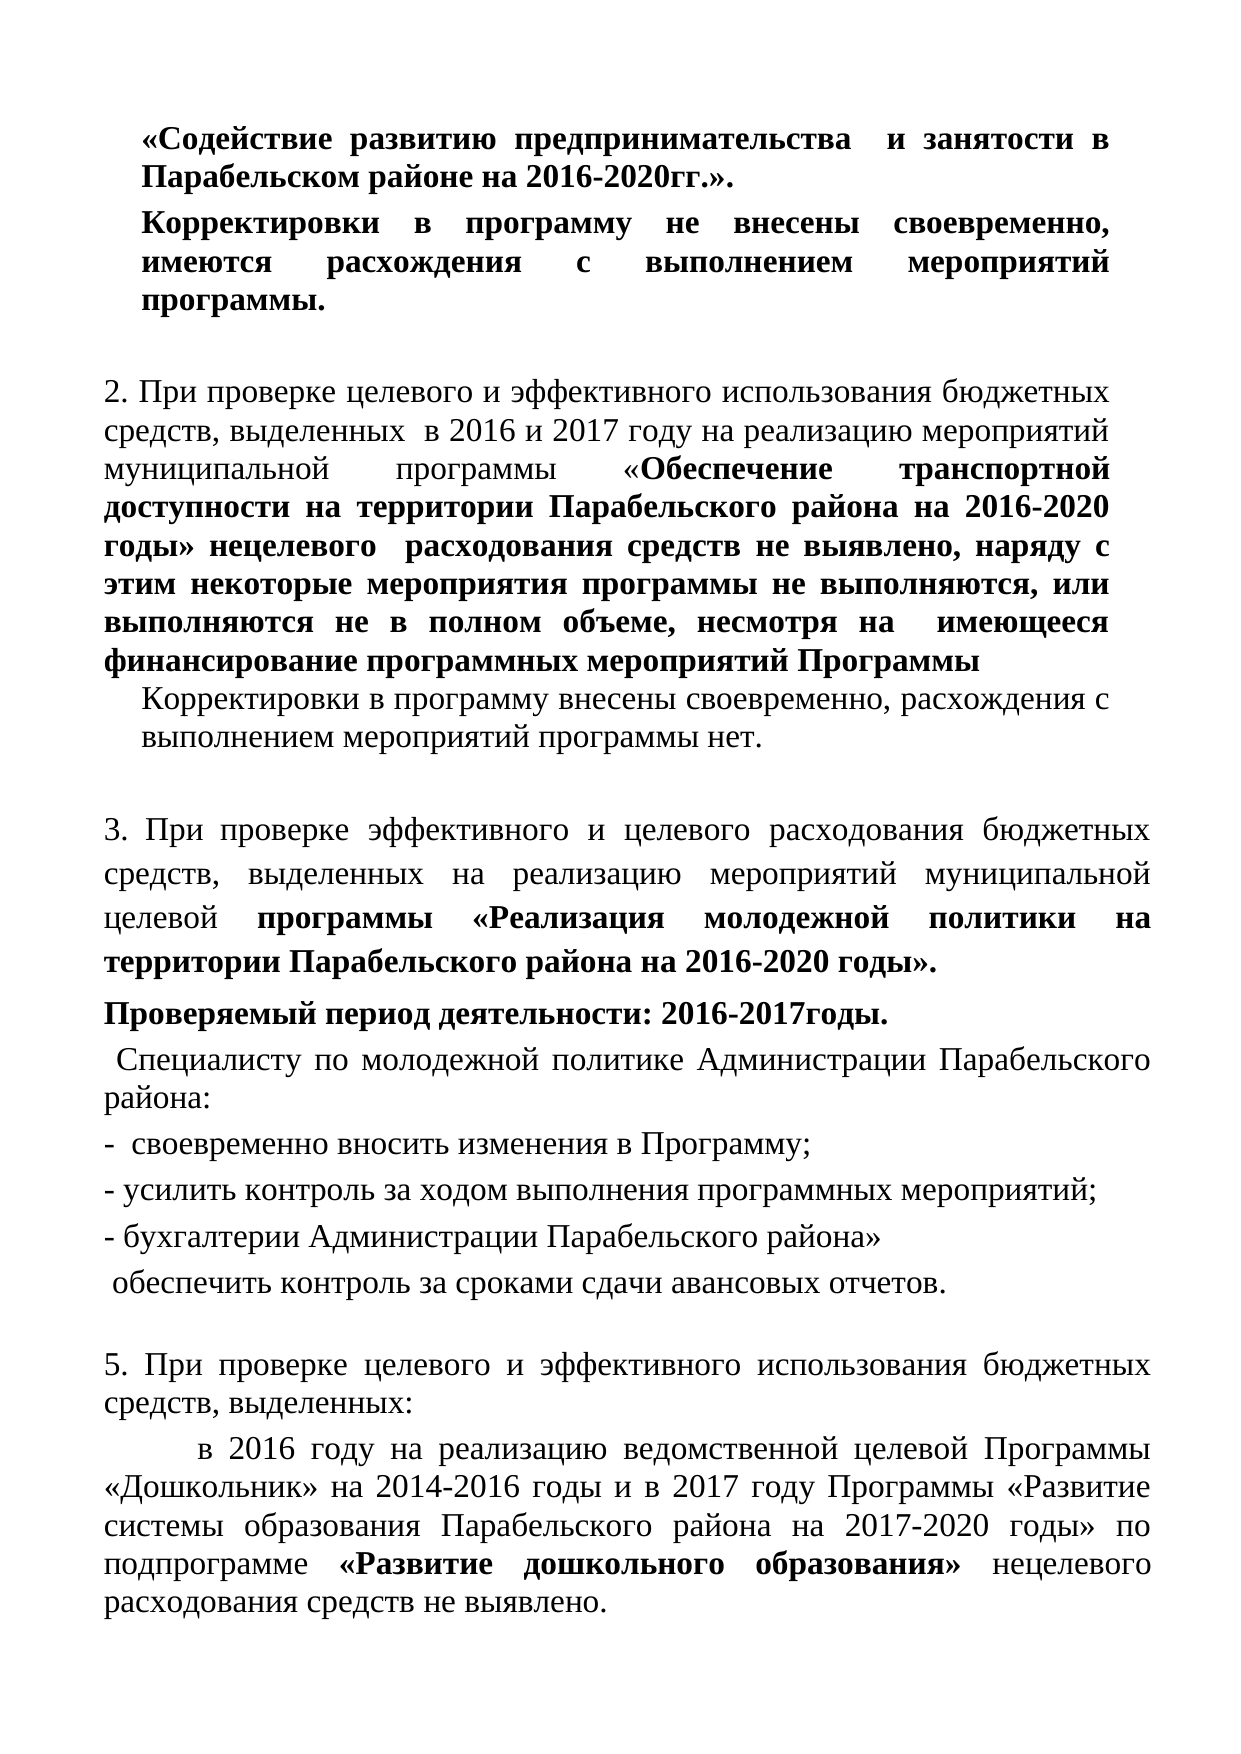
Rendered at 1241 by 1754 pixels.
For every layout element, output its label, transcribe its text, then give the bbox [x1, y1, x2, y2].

text 5. При проверке целевого и эффективного использования бюджетных средств, выделенных: [103, 1344, 1152, 1421]
text 2. При проверке целевого и эффективного использования бюджетных средств, выделенных в 2016 и 2017 году на реализацию мероприятий муниципальной программы «Обеспечение транспортной доступности на территории Парабельского района на 2016-2020 годы» нецелевого расходования средств не выявлено, наряду с этим некоторые мероприятия программы не выполняются, или выполняются не в полном объеме, несмотря на имеющееся финансирование программных мероприятий Программы [103, 372, 1110, 678]
text Специалисту по молодежной политике Администрации Парабельского района: [103, 1039, 1152, 1116]
text Проверяемый период деятельности: 2016-2017годы. [103, 993, 1152, 1031]
text в 2016 году на реализацию ведомственной целевой Программы «Дошкольник» на 2014-2016 годы и в 2017 году Программы «Развитие системы образования Парабельского района на 2017-2020 годы» по подпрограмме «Развитие дошкольного образования» нецелевого расходования средств не выявлено. [103, 1428, 1152, 1620]
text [141, 118, 1110, 195]
text 3. При проверке эффективного и целевого расходования бюджетных средств, выделенных на реализацию мероприятий муниципальной целевой программы «Реализация молодежной политики на территории Парабельского района на 2016-2020 годы». [103, 809, 1152, 979]
text - усилить контроль за ходом выполнения программных мероприятий; [103, 1170, 1152, 1208]
text - своевременно вносить изменения в Программу; [103, 1123, 1152, 1162]
text Корректировки в программу не внесены своевременно, имеются расхождения с выполнением мероприятий программы. [141, 203, 1110, 318]
text Корректировки в программу внесены своевременно, расхождения с выполнением мероприятий программы нет. [141, 678, 1110, 755]
text обеспечить контроль за сроками сдачи авансовых отчетов. [103, 1262, 1152, 1300]
text - бухгалтерии Администрации Парабельского района» [103, 1216, 1152, 1254]
